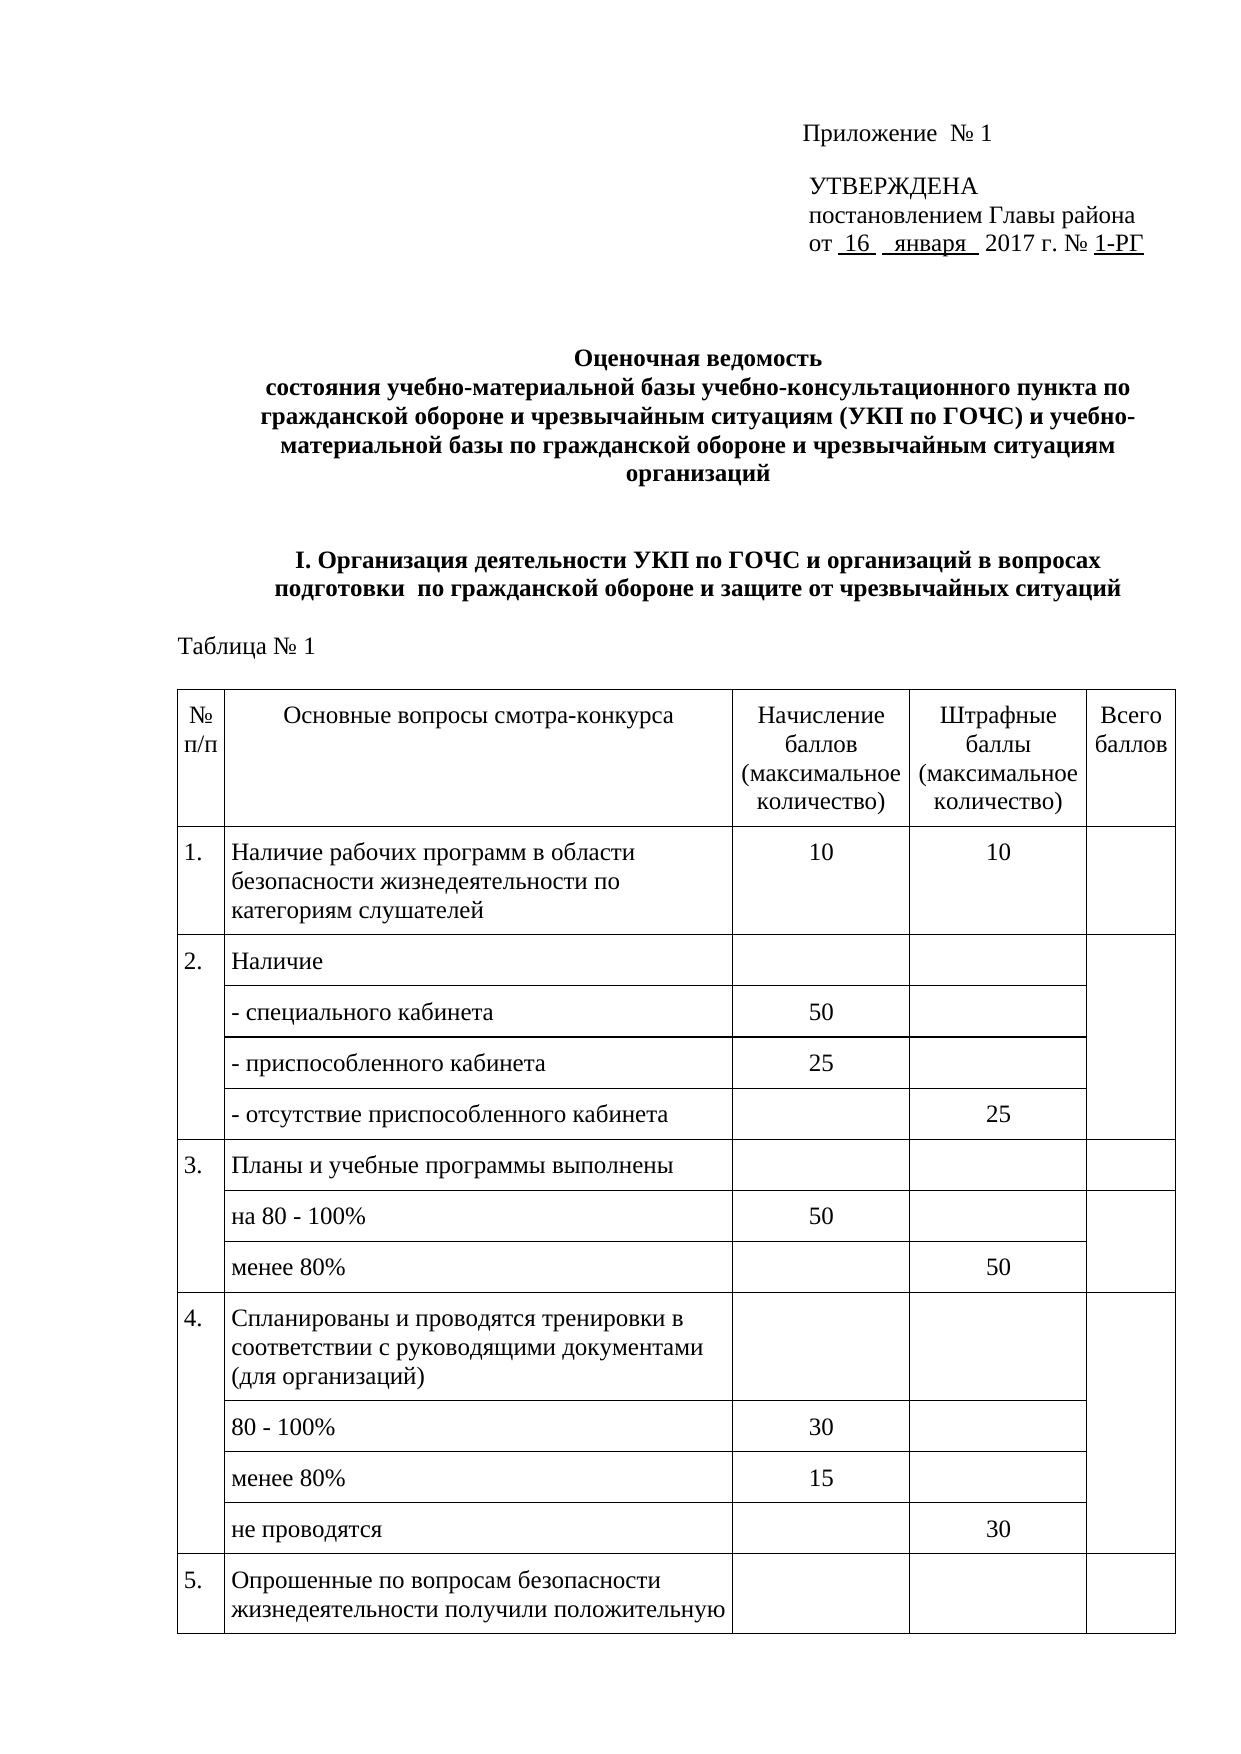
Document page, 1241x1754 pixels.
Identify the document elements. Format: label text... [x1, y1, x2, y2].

table_cell на 80 - 100% [225, 1191, 732, 1241]
table_cell [1087, 1293, 1175, 1553]
table_cell 25 [910, 1089, 1086, 1138]
table_cell [910, 1191, 1086, 1241]
table_cell менее 80% [225, 1242, 732, 1292]
table_cell Спланированы и проводятся тренировки в соответствии с руководящими документами (для организаций) [225, 1293, 732, 1400]
text от 16 января 2017 г. № 1-РГ [177, 228, 1181, 257]
table_header № п/п [178, 690, 224, 826]
table_cell [733, 1554, 909, 1633]
table_cell 2. [178, 935, 224, 1138]
table_cell 50 [733, 1191, 909, 1241]
table_cell Планы и учебные программы выполнены [225, 1140, 732, 1189]
table_cell 10 [733, 827, 909, 934]
table_cell [733, 935, 909, 985]
table_header Штрафные баллы (максимальное количество) [910, 690, 1086, 826]
table_cell - отсутствие приспособленного кабинета [225, 1089, 732, 1138]
table_cell - специального кабинета [225, 986, 732, 1036]
table_cell 4. [178, 1293, 224, 1553]
table_cell [910, 1554, 1086, 1633]
table_header Основные вопросы смотра-конкурса [225, 690, 732, 826]
table_cell 30 [733, 1401, 909, 1451]
table_cell 1. [178, 827, 224, 934]
table_cell [733, 1503, 909, 1553]
table_cell [910, 1038, 1086, 1087]
table_cell [733, 1242, 909, 1292]
text I. Организация деятельности УКП по ГОЧС и организаций в вопросах [215, 545, 1181, 573]
table_header Начисление баллов (максимальное количество) [733, 690, 909, 826]
table_cell 50 [910, 1242, 1086, 1292]
table_cell [733, 1140, 909, 1189]
text постановлением Главы района [627, 200, 1181, 228]
table_cell [910, 1452, 1086, 1502]
table_header Всего баллов [1087, 690, 1175, 826]
text состояния учебно-материальной базы учебно-консультационного пункта по гражданской обороне и чрезвычайным ситуациям (УКП по ГОЧС) и учебно-материальной базы по гражданской обороне и чрезвычайным ситуациям организаций [215, 372, 1181, 487]
table_cell [733, 1089, 909, 1138]
text подготовки по гражданской обороне и защите от чрезвычайных ситуаций [215, 573, 1181, 602]
text Приложение № 1 [627, 118, 1181, 147]
table_cell [910, 1140, 1086, 1189]
text Таблица № 1 [177, 631, 1181, 660]
table_cell 5. [178, 1554, 224, 1633]
table_cell 30 [910, 1503, 1086, 1553]
table_cell [1087, 1140, 1175, 1189]
table_cell [1087, 1554, 1175, 1633]
text УТВЕРЖДЕНА [627, 171, 1181, 200]
table_cell не проводятся [225, 1503, 732, 1553]
table_cell 50 [733, 986, 909, 1036]
table_cell 10 [910, 827, 1086, 934]
table_cell 80 - 100% [225, 1401, 732, 1451]
table_cell Наличие [225, 935, 732, 985]
table_cell 15 [733, 1452, 909, 1502]
table_cell [733, 1293, 909, 1400]
table_cell менее 80% [225, 1452, 732, 1502]
table_cell [1087, 935, 1175, 1138]
table_cell [910, 986, 1086, 1036]
table_cell [1087, 827, 1175, 934]
table_cell 3. [178, 1140, 224, 1292]
table_cell [910, 1293, 1086, 1400]
table_cell Наличие рабочих программ в области безопасности жизнедеятельности по категориям слушателей [225, 827, 732, 934]
table_cell [910, 1401, 1086, 1451]
table_cell 25 [733, 1038, 909, 1087]
table_cell - приспособленного кабинета [225, 1038, 732, 1087]
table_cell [225, 1554, 732, 1633]
table_cell [1087, 1191, 1175, 1292]
text Оценочная ведомость [215, 343, 1181, 372]
table_cell [910, 935, 1086, 985]
